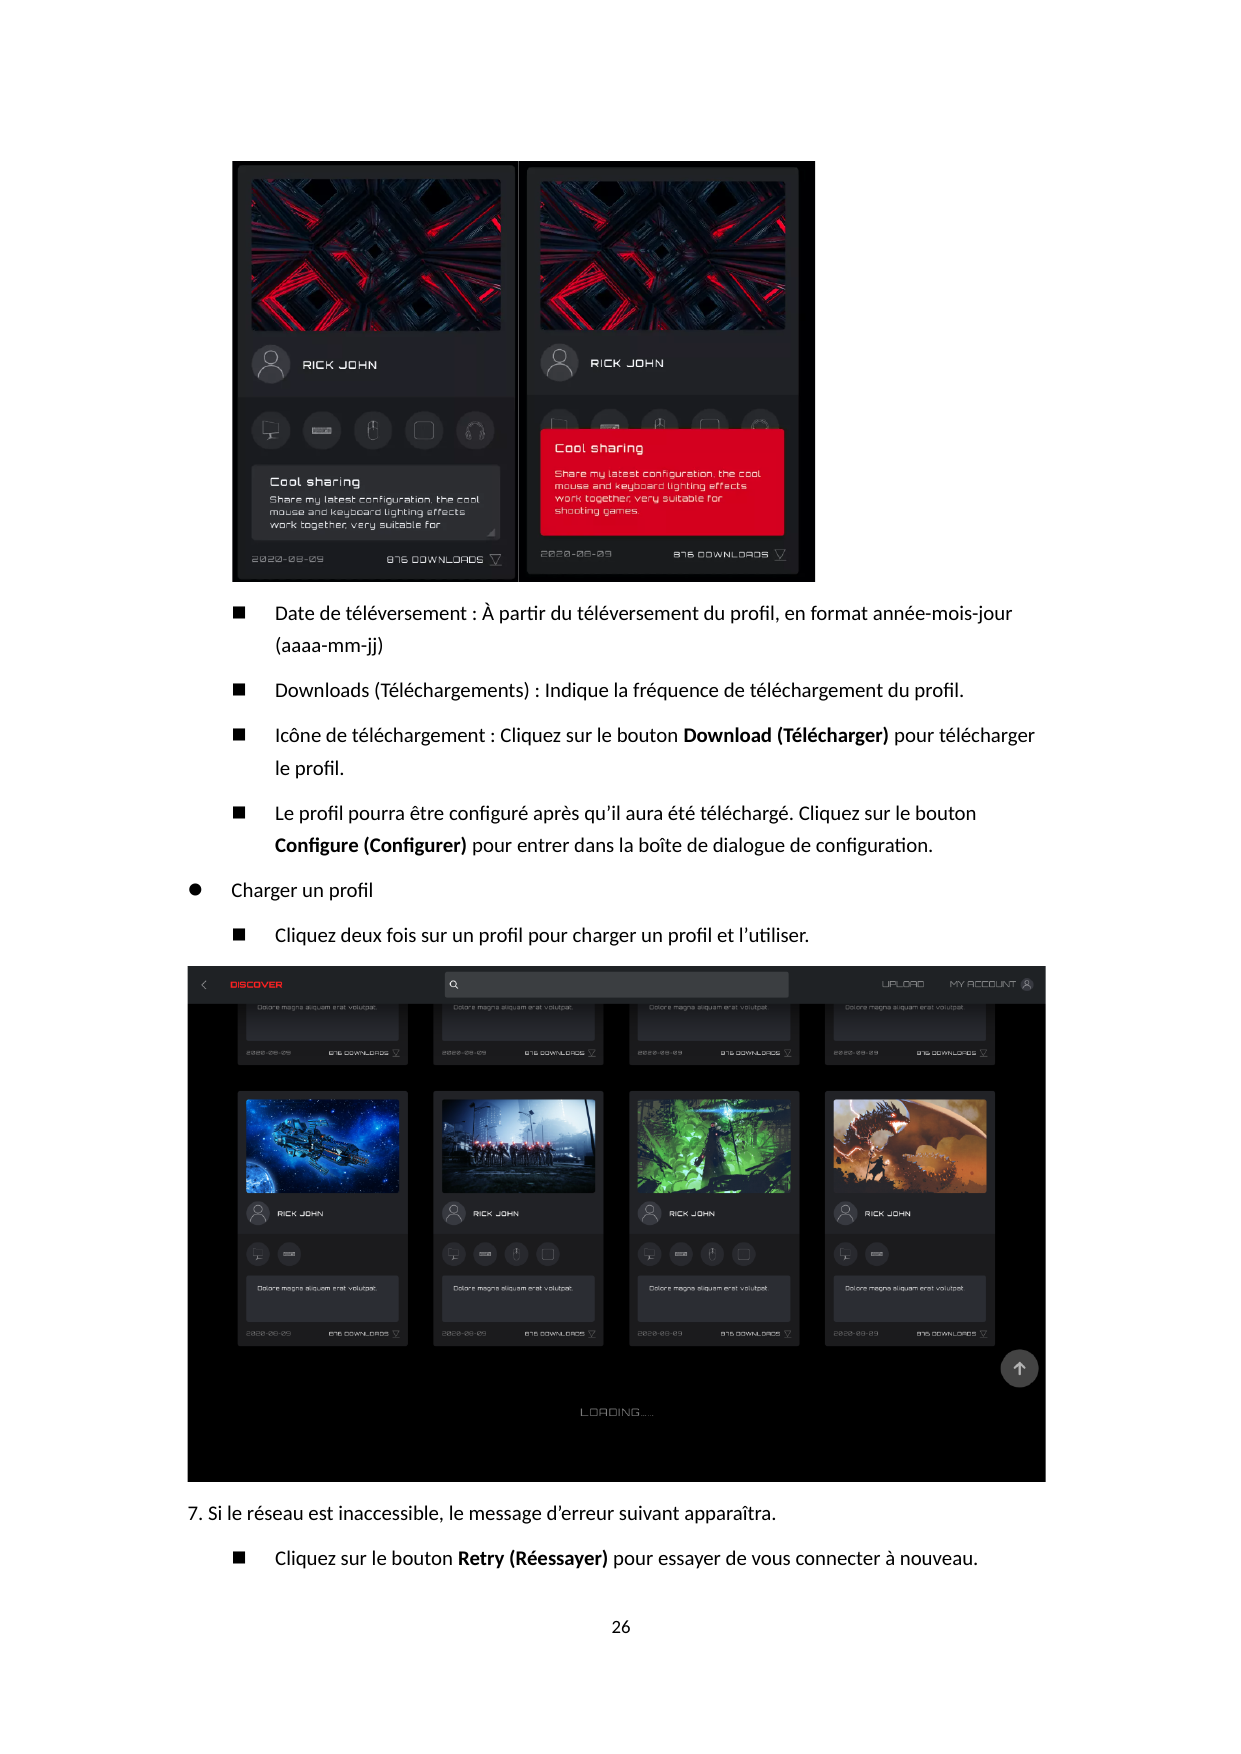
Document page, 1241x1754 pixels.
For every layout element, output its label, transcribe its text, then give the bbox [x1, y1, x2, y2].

list Le profil pourra être configuré après qu’il aura été téléchargé. Cliquez sur le bouton Configure (Configurer) pour entrer dans la boîte de dialogue de configuration. [231, 796, 1053, 861]
list Icône de téléchargement : Cliquez sur le bouton Download (Télécharger) pour télécharger le profil. [231, 719, 1053, 784]
list Downloads (Téléchargements) : Indique la fréquence de téléchargement du profil. [231, 674, 1053, 706]
list Cliquez deux fois sur un profil pour charger un profil et l’utiliser. [231, 919, 1053, 951]
picture [232, 161, 816, 582]
list Charger un profil [187, 874, 1053, 906]
list Cliquez sur le bouton Retry (Réessayer) pour essayer de vous connecter à nouveau. [231, 1541, 1053, 1574]
picture [187, 966, 1046, 1482]
list Date de téléversement : À partir du téléversement du profil, en format année-mois-jour (aaaa-mm-jj) [231, 596, 1053, 661]
text 7. Si le réseau est inaccessible, le message d’erreur suivant apparaîtra. [187, 1496, 1053, 1529]
